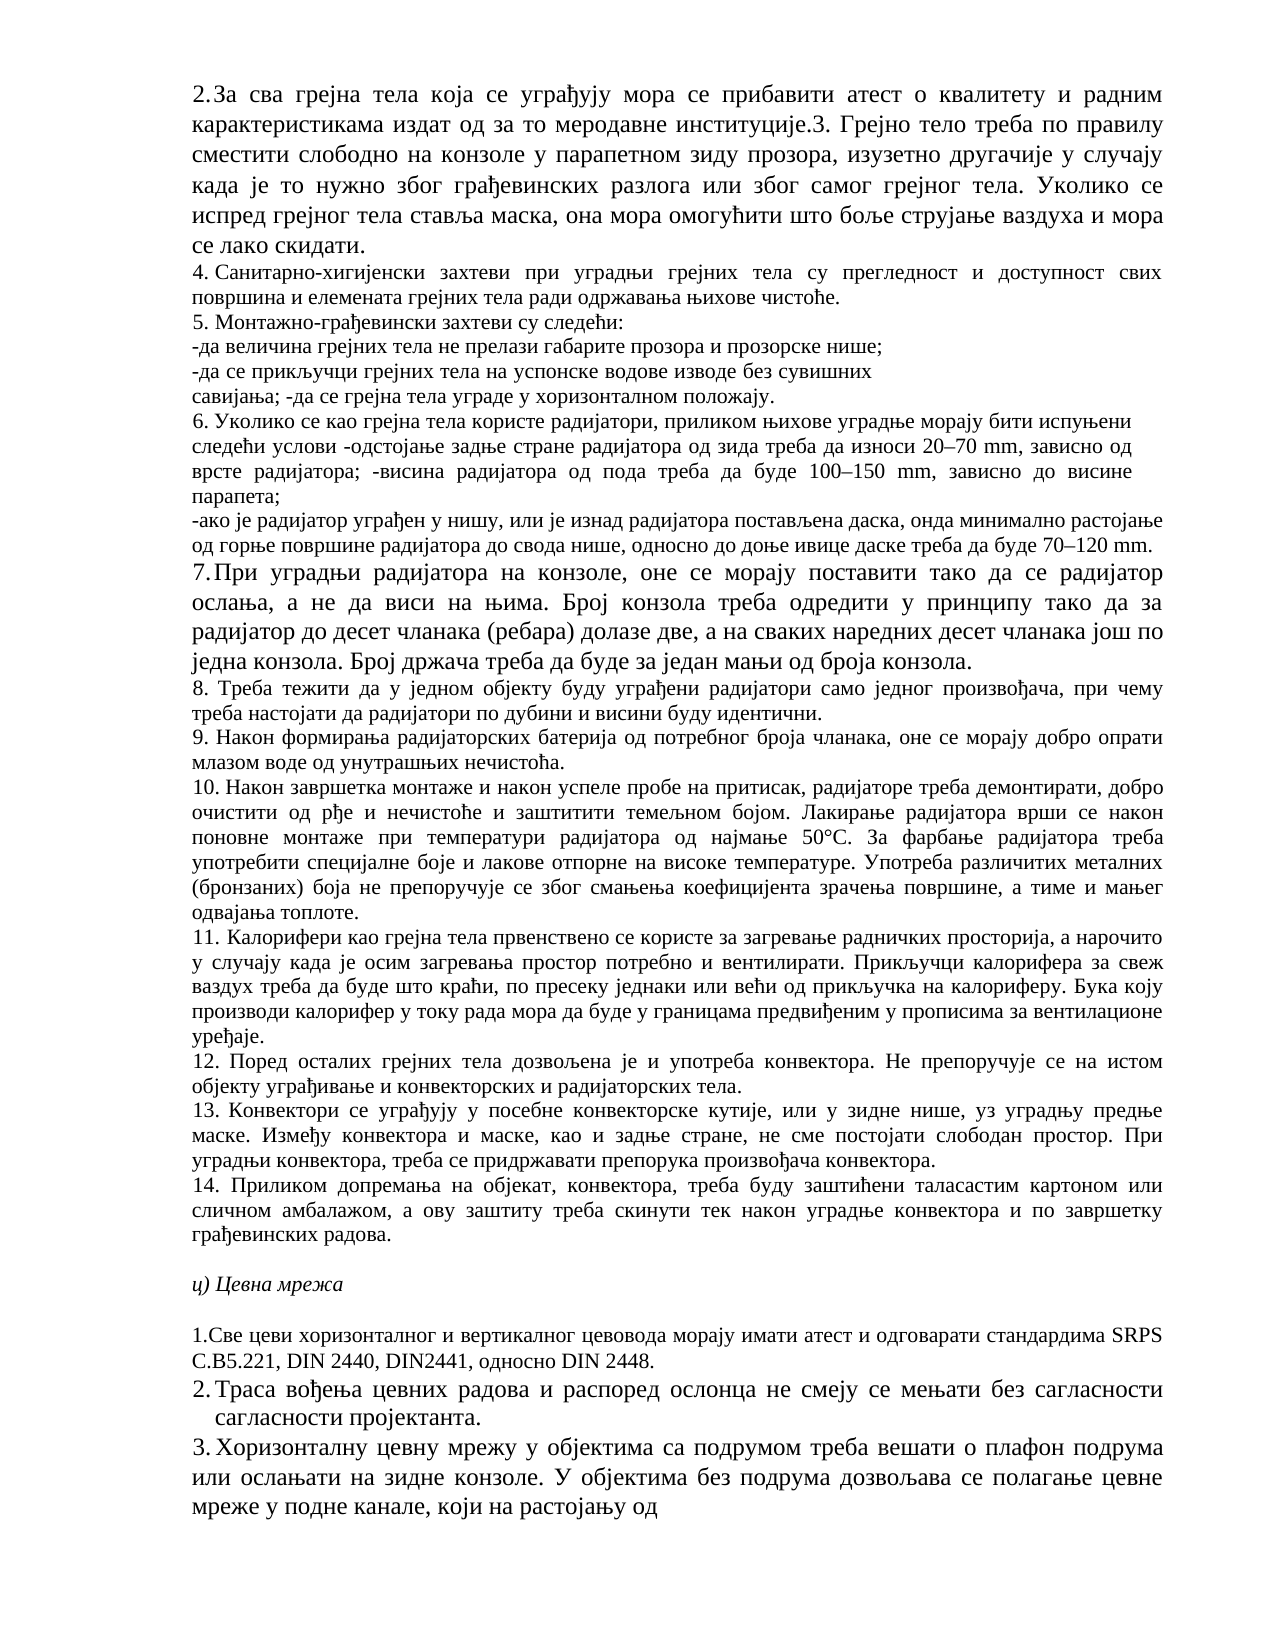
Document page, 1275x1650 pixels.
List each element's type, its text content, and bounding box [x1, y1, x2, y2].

list Приликом допремања на објекат, конвектора, треба буду заштићени таласастим картоном или сличном амбалажом, а ову заштиту треба скинути тек након уградње конвектора и по завршетку грађевинских радова. [192, 1172, 1164, 1247]
list При уградњи радијатора на конзоле, оне се морају поставити тако да се радијатор ослања, а не да виси на њима. Број конзола треба одредити у принципу тако да за радијатор до десет чланака (ребара) долазе две, а на сваких наредних десет чланака још по једна конзола. Број држача треба да буде за један мањи од броја конзола. [192, 557, 1164, 674]
list За сва грејна тела која се уграђују мора се прибавити атест о квалитету и радним карактеристикама издат од за то меродавне институције.3. Грејно тело треба по правилу сместити слободно на конзоле у парапетном зиду прозора, изузетно другачије у случају када је то нужно због грађевинских разлога или због самог грејног тела. Уколико се испред грејног тела ставља маска, она мора омогућити што боље струјање ваздуха и мора се лако скидати. [192, 79, 1164, 259]
text -да величина грејних тела не прелази габарите прозора и прозорске нише; [192, 334, 1164, 359]
text ц) Цевна мрежа [192, 1271, 1164, 1296]
text -да се прикључци грејних тела на успонске водове изводе без сувишних савијања; -да се грејна тела уграде у хоризонталном положају. [192, 359, 873, 409]
list Уколико се као грејна тела користе радијатори, приликом њихове уградње морају бити испуњени следећи услови -одстојање задње стране радијатора од зида треба да износи 20–70 mm, зависно од врсте радијатора; -висина радијатора од пода треба да буде 100–150 mm, зависно до висине парапета; [192, 409, 1133, 508]
text 1.Све цеви хоризонталног и вертикалног цевовода морају имати атест и одговарати стандардима SRPS C.B5.221, DIN 2440, DIN2441, односно DIN 2448. [192, 1322, 1164, 1373]
list Конвектори се уграђују у посебне конвекторске кутије, или у зидне нише, уз уградњу предње маске. Између конвектора и маске, као и задње стране, не сме постојати слободан простор. При уградњи конвектора, треба се придржавати препорука произвођача конвектора. [192, 1098, 1164, 1172]
list Након завршетка монтаже и након успеле пробе на притисак, радијаторе треба демонтирати, добро очистити од рђе и нечистоће и заштитити темељном бојом. Лакирање радијатора врши се након поновне монтаже при температури радијатора од најмање 50°C. За фарбање радијатора треба употребити специјалне боје и лакове отпорне на високе температуре. Употреба различитих металних (бронзаних) боја не препоручује се због смањења коефицијента зрачења површине, а тиме и мањег одвајања топлоте. [192, 774, 1164, 924]
text -ако је радијатор уграђен у нишу, или је изнад радијатора постављена даска, онда минимално растојање од горње површине радијатора до свода нише, односно до доње ивице даске треба да буде 70–120 mm. [192, 508, 1164, 557]
list Монтажно-грађевински захтеви су следећи: [192, 309, 1164, 334]
list Треба тежити да у једном објекту буду уграђени радијатори само једног произвођача, при чему треба настојати да радијатори по дубини и висини буду идентични. [192, 675, 1164, 725]
list Санитарно-хигијенски захтеви при уградњи грејних тела су прегледност и доступност свих површина и елемената грејних тела ради одржавања њихове чистоће. [192, 260, 1162, 309]
list Траса вођења цевних радова и распоред ослонца не смеју се мењати без сагласности сагласности пројектанта. [192, 1374, 1164, 1431]
list Поред осталих грејних тела дозвољена је и употреба конвектора. Не препоручује се на истом објекту уграђивање и конвекторских и радијаторских тела. [192, 1048, 1164, 1098]
list Калорифери као грејна тела првенствено се користе за загревање радничких просторија, а нарочито у случају када је осим загревања простор потребно и вентилирати. Прикључци калорифера за свеж ваздух треба да буде што краћи, по пресеку једнаки или већи од прикључка на калориферу. Бука коју производи калорифер у току рада мора да буде у границама предвиђеним у прописима за вентилационе уређаје. [192, 924, 1164, 1048]
list Хоризонталну цевну мрежу у објектима са подрумом треба вешати о плафон подрума или ослањати на зидне конзоле. У објектима без подрума дозвољава се полагање цевне мреже у подне канале, који на растојању од [192, 1432, 1164, 1520]
list Након формирања радијаторских батерија од потребног броја чланака, оне се морају добро опрати млазом воде од унутрашњих нечистоћа. [192, 725, 1164, 774]
